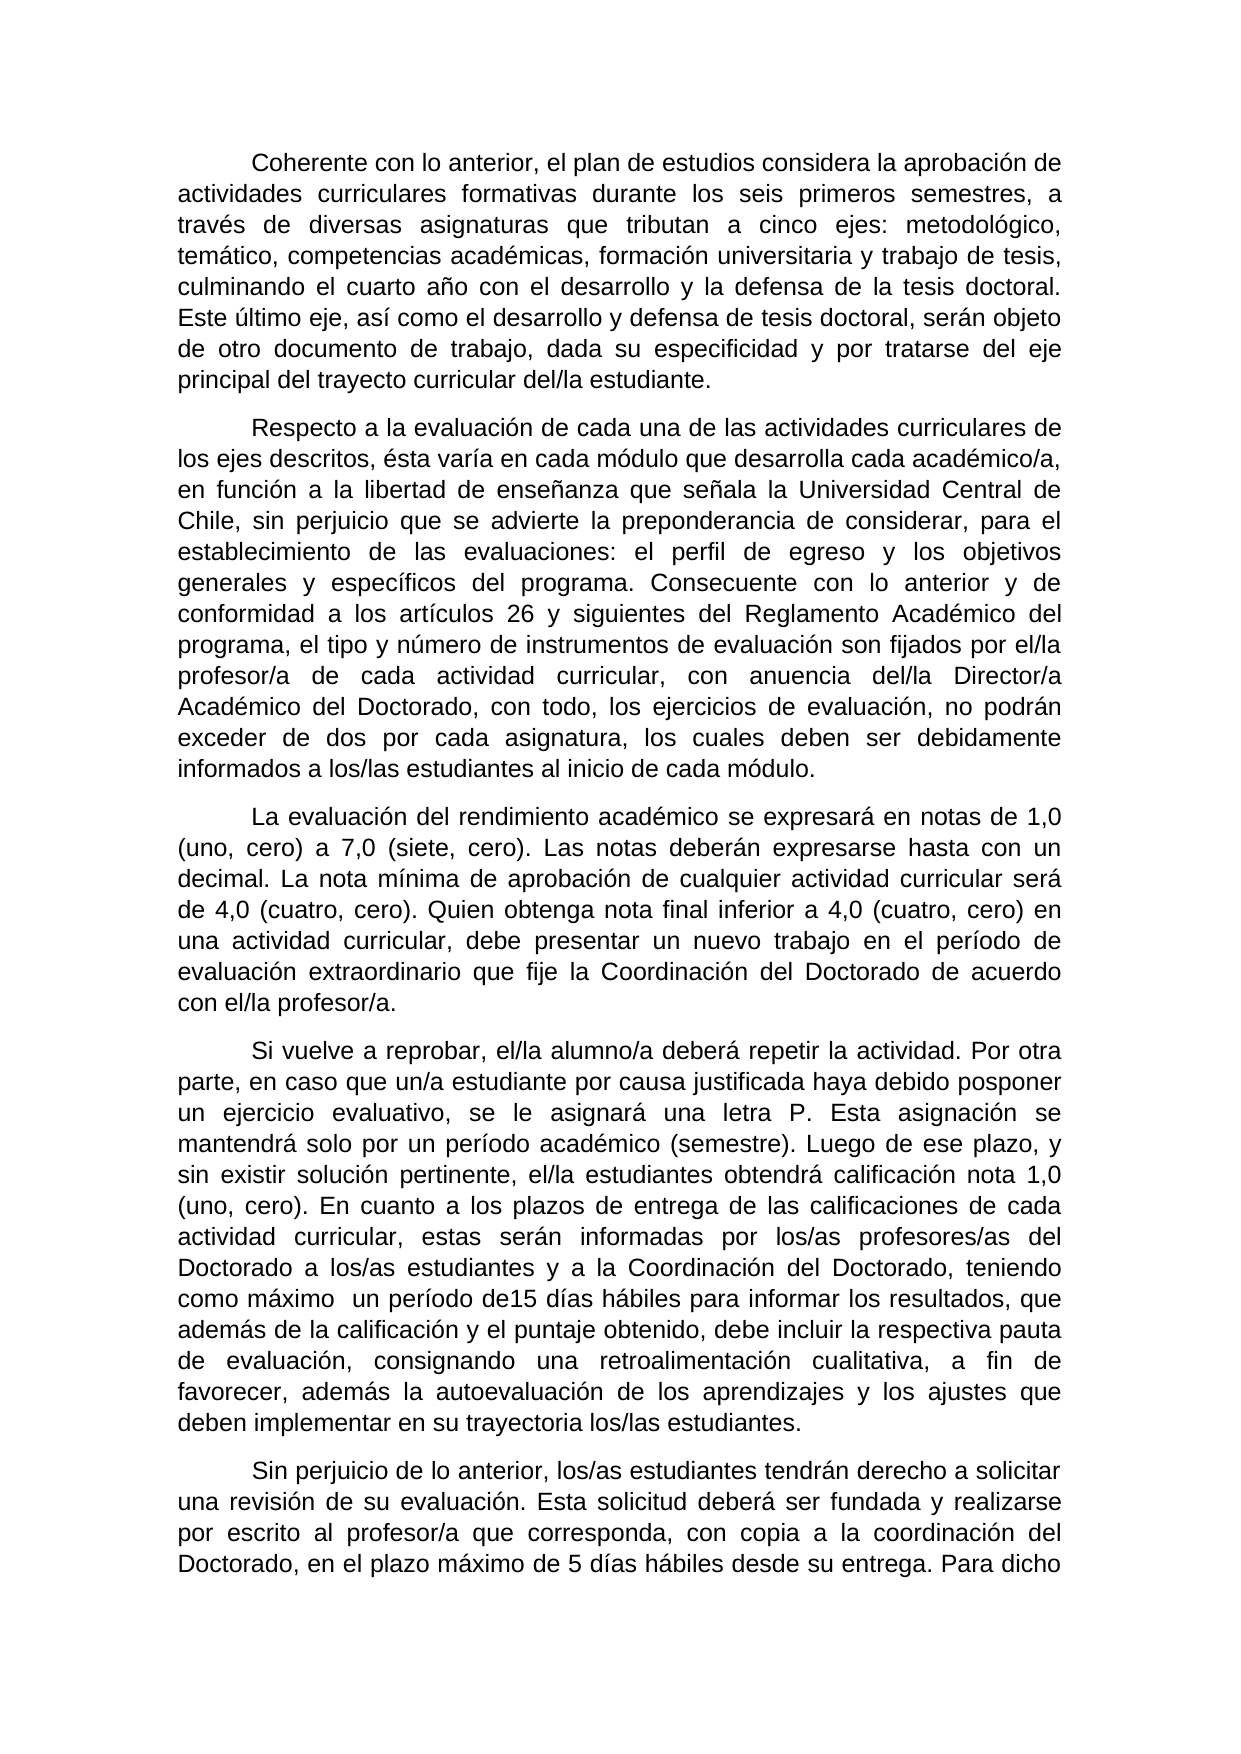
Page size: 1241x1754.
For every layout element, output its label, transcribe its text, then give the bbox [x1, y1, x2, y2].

text Si vuelve a reprobar, el/la alumno/a deberá repetir la actividad. Por otra parte, en caso que un/a estudiante por causa justificada haya debido posponer un ejercicio evaluativo, se le asignará una letra P. Esta asignación se mantendrá solo por un período académico (semestre). Luego de ese plazo, y sin existir solución pertinente, el/la estudiantes obtendrá calificación nota 1,0 (uno, cero). En cuanto a los plazos de entrega de las calificaciones de cada actividad curricular, estas serán informadas por los/as profesores/as del Doctorado a los/as estudiantes y a la Coordinación del Doctorado, teniendo como máximo un período de15 días hábiles para informar los resultados, que además de la calificación y el puntaje obtenido, debe incluir la respectiva pauta de evaluación, consignando una retroalimentación cualitativa, a fin de favorecer, además la autoevaluación de los aprendizajes y los ajustes que deben implementar en su trayectoria los/las estudiantes. [177, 1036, 1063, 1437]
text Respecto a la evaluación de cada una de las actividades curriculares de los ejes descritos, ésta varía en cada módulo que desarrolla cada académico/a, en función a la libertad de enseñanza que señala la Universidad Central de Chile, sin perjuicio que se advierte la preponderancia de considerar, para el establecimiento de las evaluaciones: el perfil de egreso y los objetivos generales y específicos del programa. Consecuente con lo anterior y de conformidad a los artículos 26 y siguientes del Reglamento Académico del programa, el tipo y número de instrumentos de evaluación son fijados por el/la profesor/a de cada actividad curricular, con anuencia del/la Director/a Académico del Doctorado, con todo, los ejercicios de evaluación, no podrán exceder de dos por cada asignatura, los cuales deben ser debidamente informados a los/las estudiantes al inicio de cada módulo. [177, 413, 1063, 783]
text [177, 1456, 1063, 1578]
text La evaluación del rendimiento académico se expresará en notas de 1,0 (uno, cero) a 7,0 (siete, cero). Las notas deberán expresarse hasta con un decimal. La nota mínima de aprobación de cualquier actividad curricular será de 4,0 (cuatro, cero). Quien obtenga nota final inferior a 4,0 (cuatro, cero) en una actividad curricular, debe presentar un nuevo trabajo en el período de evaluación extraordinario que fije la Coordinación del Doctorado de acuerdo con el/la profesor/a. [177, 802, 1063, 1017]
text Coherente con lo anterior, el plan de estudios considera la aprobación de actividades curriculares formativas durante los seis primeros semestres, a través de diversas asignaturas que tributan a cinco ejes: metodológico, temático, competencias académicas, formación universitaria y trabajo de tesis, culminando el cuarto año con el desarrollo y la defensa de la tesis doctoral. Este último eje, así como el desarrollo y defensa de tesis doctoral, serán objeto de otro documento de trabajo, dada su especificidad y por tratarse del eje principal del trayecto curricular del/la estudiante. [177, 148, 1063, 394]
